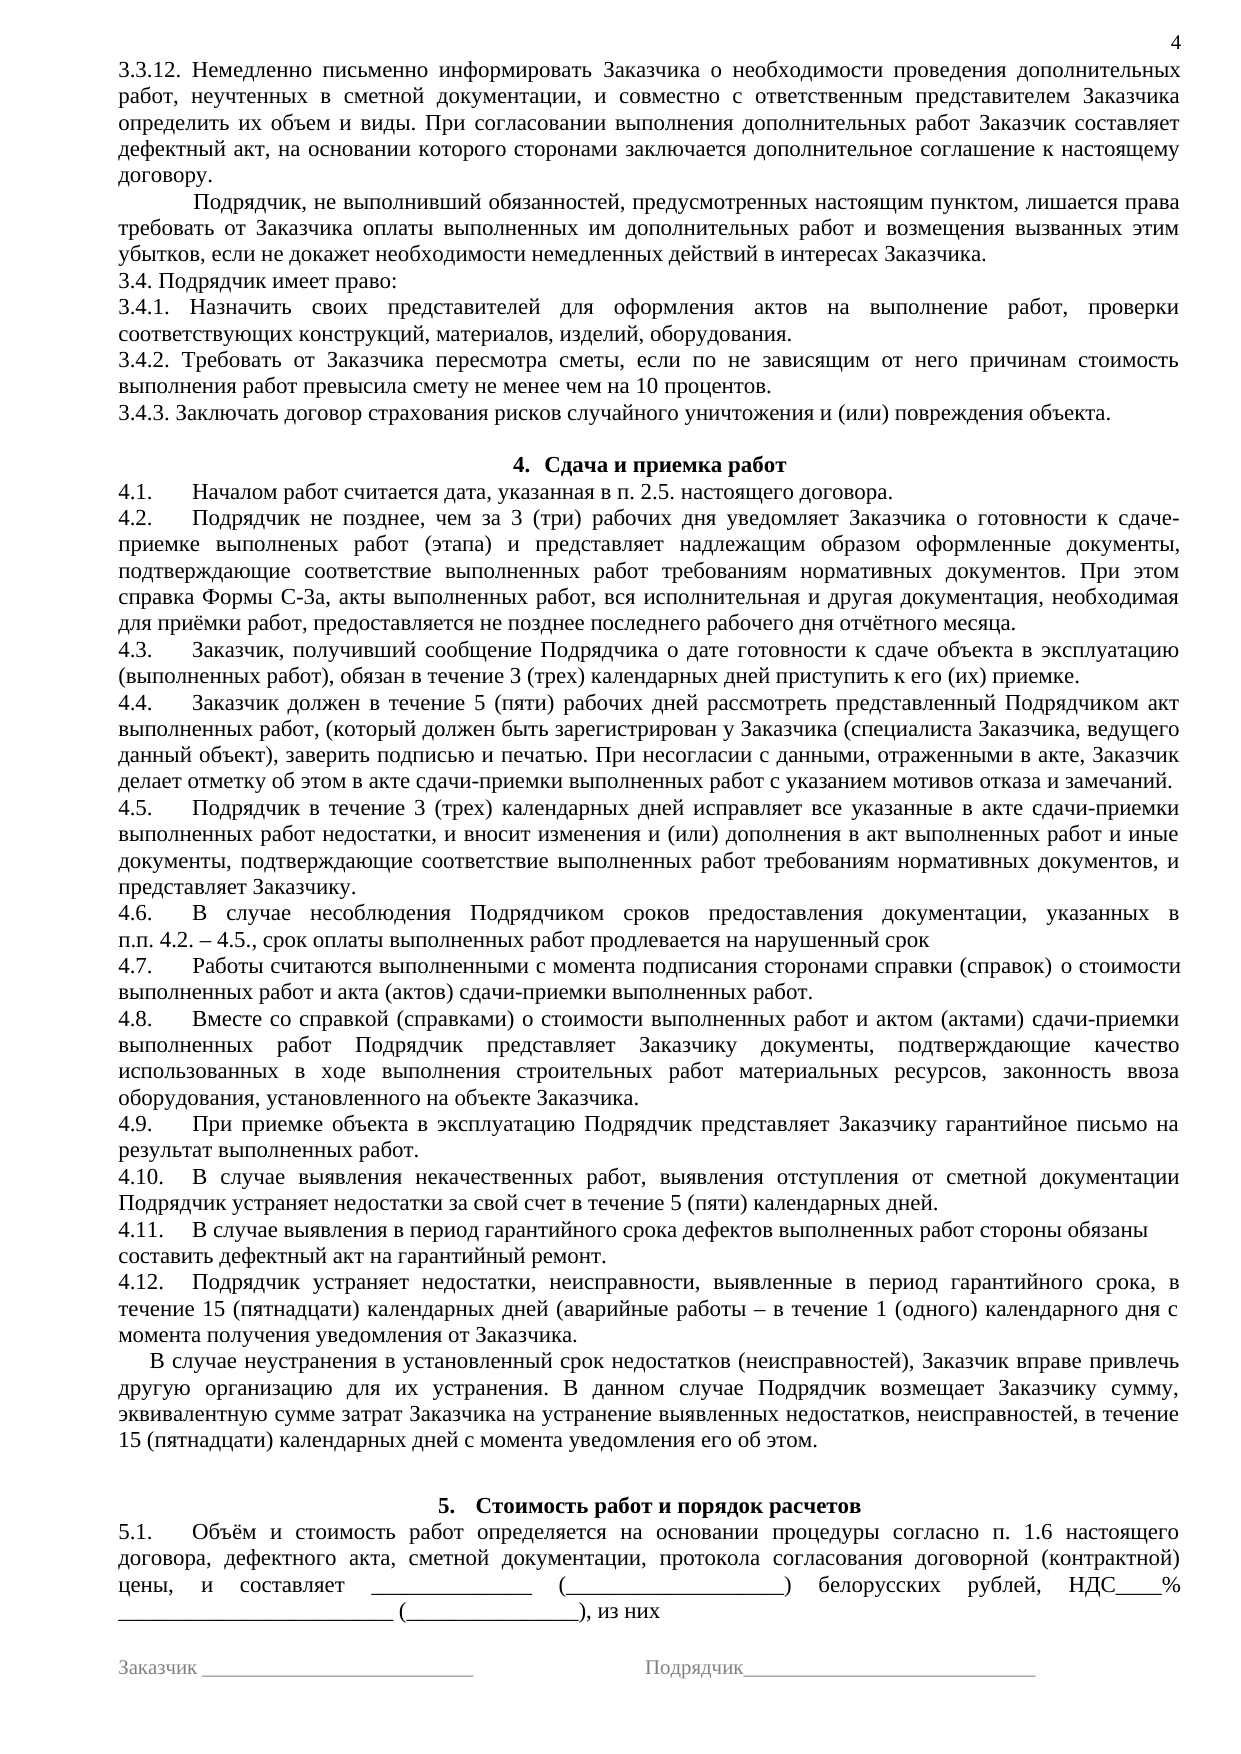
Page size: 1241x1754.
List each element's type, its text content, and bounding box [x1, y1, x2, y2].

text 3.4.3. Заключать договор страхования рисков случайного уничтожения и (или) повреждения объекта. [118, 399, 1181, 425]
list В случае несоблюдения Подрядчиком сроков предоставления документации, указанных в п.п. 4.2. – 4.5., срок оплаты выполненных работ продлевается на нарушенный срок [118, 899, 1181, 952]
list Подрядчик в течение 3 (трех) календарных дней исправляет все указанные в акте сдачи-приемки выполненных работ недостатки, и вносит изменения и (или) дополнения в акт выполненных работ и иные документы, подтверждающие соответствие выполненных работ требованиям нормативных документов, и представляет Заказчику. [118, 794, 1181, 899]
list В случае выявления в период гарантийного срока дефектов выполненных работ стороны обязаны составить дефектный акт на гарантийный ремонт. [118, 1216, 1181, 1268]
text 3.4. Подрядчик имеет право: [118, 267, 1181, 293]
list Объём и стоимость работ определяется на основании процедуры согласно п. 1.6 настоящего договора, дефектного акта, сметной документации, протокола согласования договорной (контрактной) цены, и составляет ______________ (___________________) белорусских рублей, НДС____% ________________________ (_______________), из них [118, 1518, 1181, 1623]
list При приемке объекта в эксплуатацию Подрядчик представляет Заказчику гарантийное письмо на результат выполненных работ. [118, 1110, 1181, 1163]
text Подрядчик, не выполнивший обязанностей, предусмотренных настоящим пунктом, лишается права требовать от Заказчика оплаты выполненных им дополнительных работ и возмещения вызванных этим убытков, если не докажет необходимости немедленных действий в интересах Заказчика. [118, 188, 1181, 267]
list Заказчик должен в течение 5 (пяти) рабочих дней рассмотреть представленный Подрядчиком акт выполненных работ, (который должен быть зарегистрирован у Заказчика (специалиста Заказчика, ведущего данный объект), заверить подписью и печатью. При несогласии с данными, отраженными в акте, Заказчик делает отметку об этом в акте сдачи-приемки выполненных работ с указанием мотивов отказа и замечаний. [118, 688, 1181, 794]
list Заказчик, получивший сообщение Подрядчика о дате готовности к сдаче объекта в эксплуатацию (выполненных работ), обязан в течение 3 (трех) календарных дней приступить к его (их) приемке. [118, 636, 1181, 688]
list Вместе со справкой (справками) о стоимости выполненных работ и актом (актами) сдачи-приемки выполненных работ Подрядчик представляет Заказчику документы, подтверждающие качество использованных в ходе выполнения строительных работ материальных ресурсов, законность ввоза оборудования, установленного на объекте Заказчика. [118, 1005, 1181, 1110]
text 3.4.2. Требовать от Заказчика пересмотра сметы, если по не зависящим от него причинам стоимость выполнения работ превысила смету не менее чем на 10 процентов. [118, 346, 1181, 399]
text В случае неустранения в установленный срок недостатков (неисправностей), Заказчик вправе привлечь другую организацию для их устранения. В данном случае Подрядчик возмещает Заказчику сумму, эквивалентную сумме затрат Заказчика на устранение выявленных недостатков, неисправностей, в течение 15 (пятнадцати) календарных дней с момента уведомления его об этом. [118, 1347, 1181, 1453]
text 3.4.1. Назначить своих представителей для оформления актов на выполнение работ, проверки соответствующих конструкций, материалов, изделий, оборудования. [118, 293, 1181, 346]
list Подрядчик устраняет недостатки, неисправности, выявленные в период гарантийного срока, в течение 15 (пятнадцати) календарных дней (аварийные работы – в течение 1 (одного) календарного дня с момента получения уведомления от Заказчика. [118, 1268, 1181, 1347]
list Сдача и приемка работ [118, 451, 1181, 478]
text 3.3.12. Немедленно письменно информировать Заказчика о необходимости проведения дополнительных работ, неучтенных в сметной документации, и совместно с ответственным представителем Заказчика определить их объем и виды. При согласовании выполнения дополнительных работ Заказчик составляет дефектный акт, на основании которого сторонами заключается дополнительное соглашение к настоящему договору. [118, 56, 1181, 188]
list Стоимость работ и порядок расчетов [118, 1492, 1181, 1518]
list Работы считаются выполненными с момента подписания сторонами справки (справок) о стоимости выполненных работ и акта (актов) сдачи-приемки выполненных работ. [118, 952, 1181, 1005]
list Подрядчик не позднее, чем за 3 (три) рабочих дня уведомляет Заказчика о готовности к сдаче-приемке выполненых работ (этапа) и представляет надлежащим образом оформленные документы, подтверждающие соответствие выполненных работ требованиям нормативных документов. При этом справка Формы С-3а, акты выполненных работ, вся исполнительная и другая документация, необходимая для приёмки работ, предоставляется не позднее последнего рабочего дня отчётного месяца. [118, 504, 1181, 636]
list Началом работ считается дата, указанная в п. 2.5. настоящего договора. [118, 478, 1181, 504]
list В случае выявления некачественных работ, выявления отступления от сметной документации Подрядчик устраняет недостатки за свой счет в течение 5 (пяти) календарных дней. [118, 1163, 1181, 1216]
